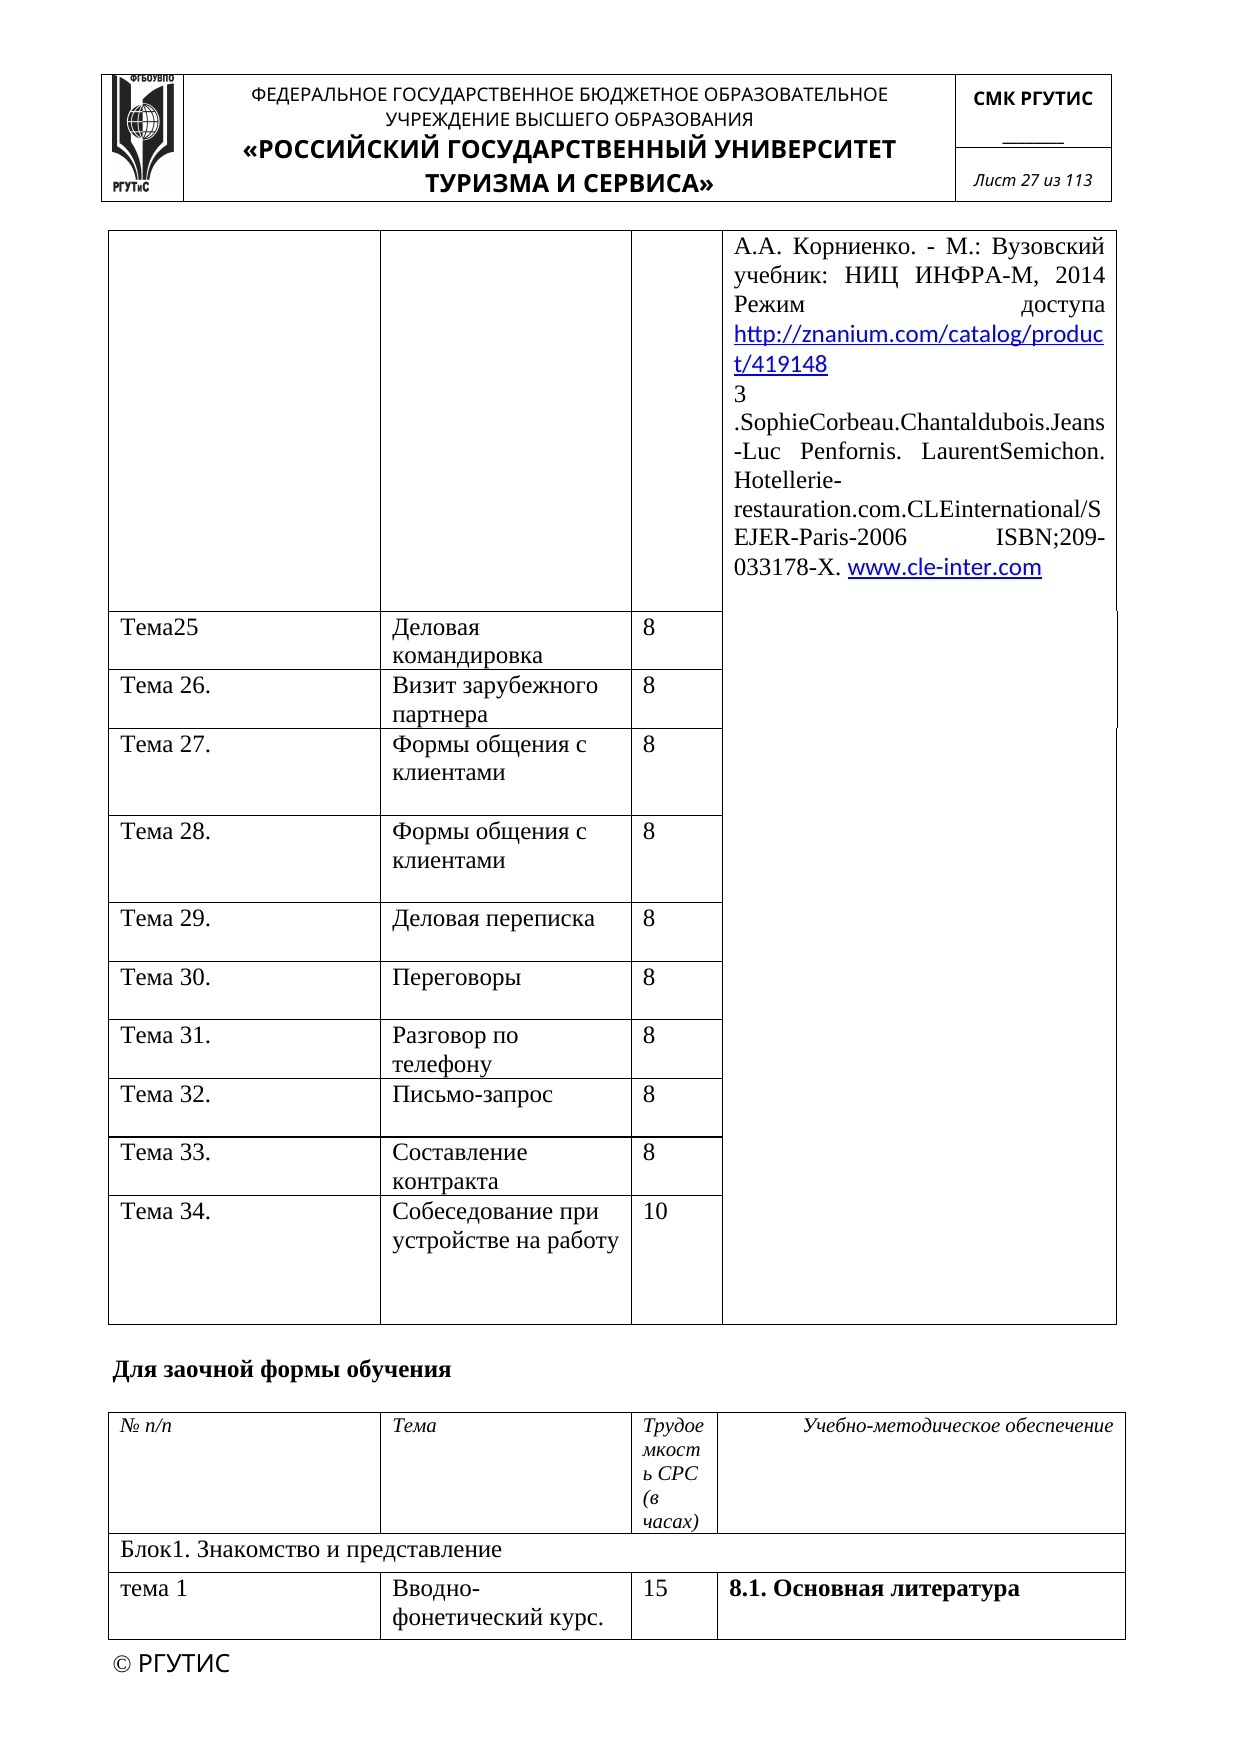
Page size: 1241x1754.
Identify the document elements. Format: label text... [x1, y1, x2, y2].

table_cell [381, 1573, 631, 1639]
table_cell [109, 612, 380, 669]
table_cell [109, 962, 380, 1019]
text Для заочной формы обучения [112, 1354, 1122, 1383]
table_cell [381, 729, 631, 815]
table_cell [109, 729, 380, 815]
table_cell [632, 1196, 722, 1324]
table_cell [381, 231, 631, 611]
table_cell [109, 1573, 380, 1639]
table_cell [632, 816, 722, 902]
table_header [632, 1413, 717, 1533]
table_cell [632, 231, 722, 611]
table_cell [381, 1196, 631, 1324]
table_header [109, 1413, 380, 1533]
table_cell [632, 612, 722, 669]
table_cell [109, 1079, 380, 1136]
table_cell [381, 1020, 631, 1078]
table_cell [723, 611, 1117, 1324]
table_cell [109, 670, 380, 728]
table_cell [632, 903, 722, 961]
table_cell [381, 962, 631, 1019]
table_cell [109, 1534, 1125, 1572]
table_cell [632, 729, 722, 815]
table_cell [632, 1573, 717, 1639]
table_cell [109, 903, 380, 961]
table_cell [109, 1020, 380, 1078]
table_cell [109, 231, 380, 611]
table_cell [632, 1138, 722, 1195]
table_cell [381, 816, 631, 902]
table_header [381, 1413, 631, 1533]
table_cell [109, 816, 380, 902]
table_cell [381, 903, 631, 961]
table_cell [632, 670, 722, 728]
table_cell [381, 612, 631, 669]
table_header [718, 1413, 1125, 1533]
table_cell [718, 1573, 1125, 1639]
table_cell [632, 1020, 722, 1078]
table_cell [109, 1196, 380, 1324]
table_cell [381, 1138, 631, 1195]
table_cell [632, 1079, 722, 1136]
picture [112, 75, 174, 192]
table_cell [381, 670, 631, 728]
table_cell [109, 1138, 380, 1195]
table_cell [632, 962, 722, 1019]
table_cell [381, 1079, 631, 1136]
